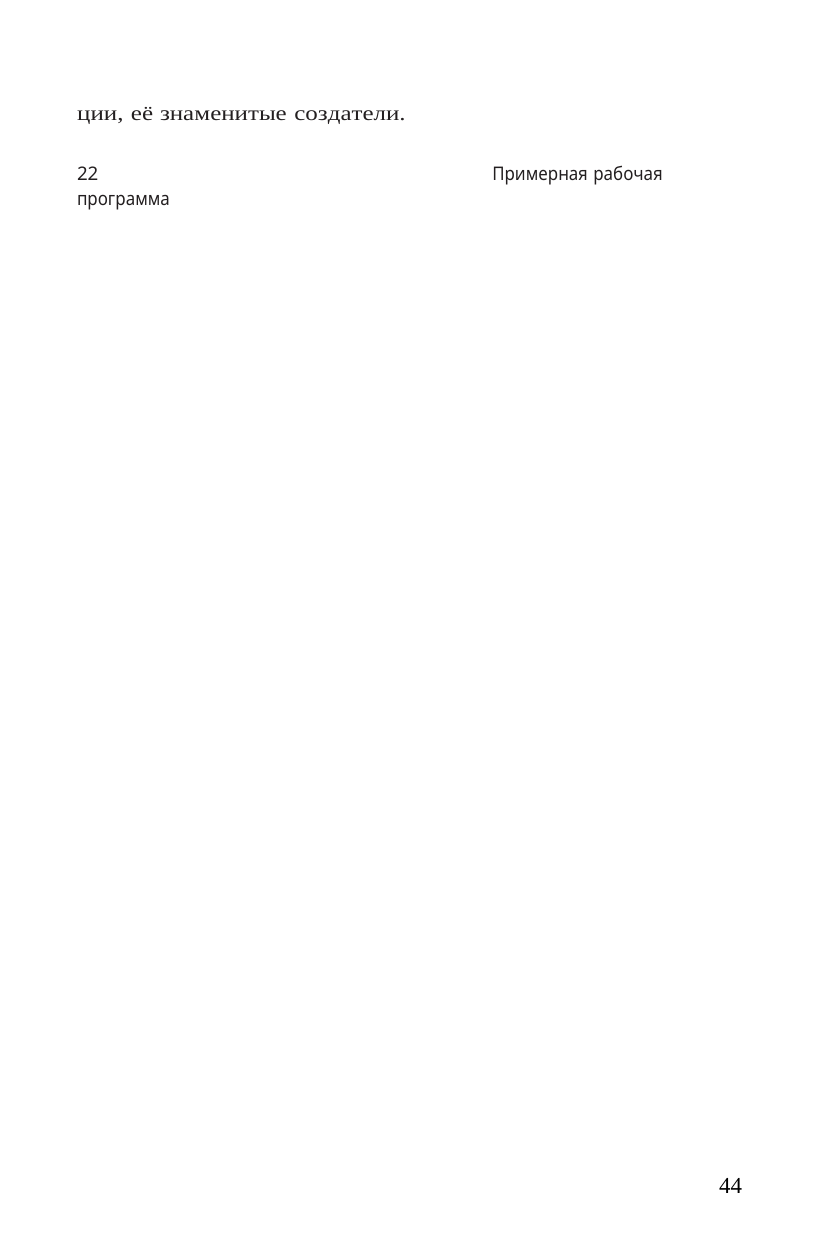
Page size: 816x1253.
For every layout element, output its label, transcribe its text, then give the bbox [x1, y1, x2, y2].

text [77, 101, 739, 125]
text 22 Примерная рабочая программа [77, 160, 751, 211]
